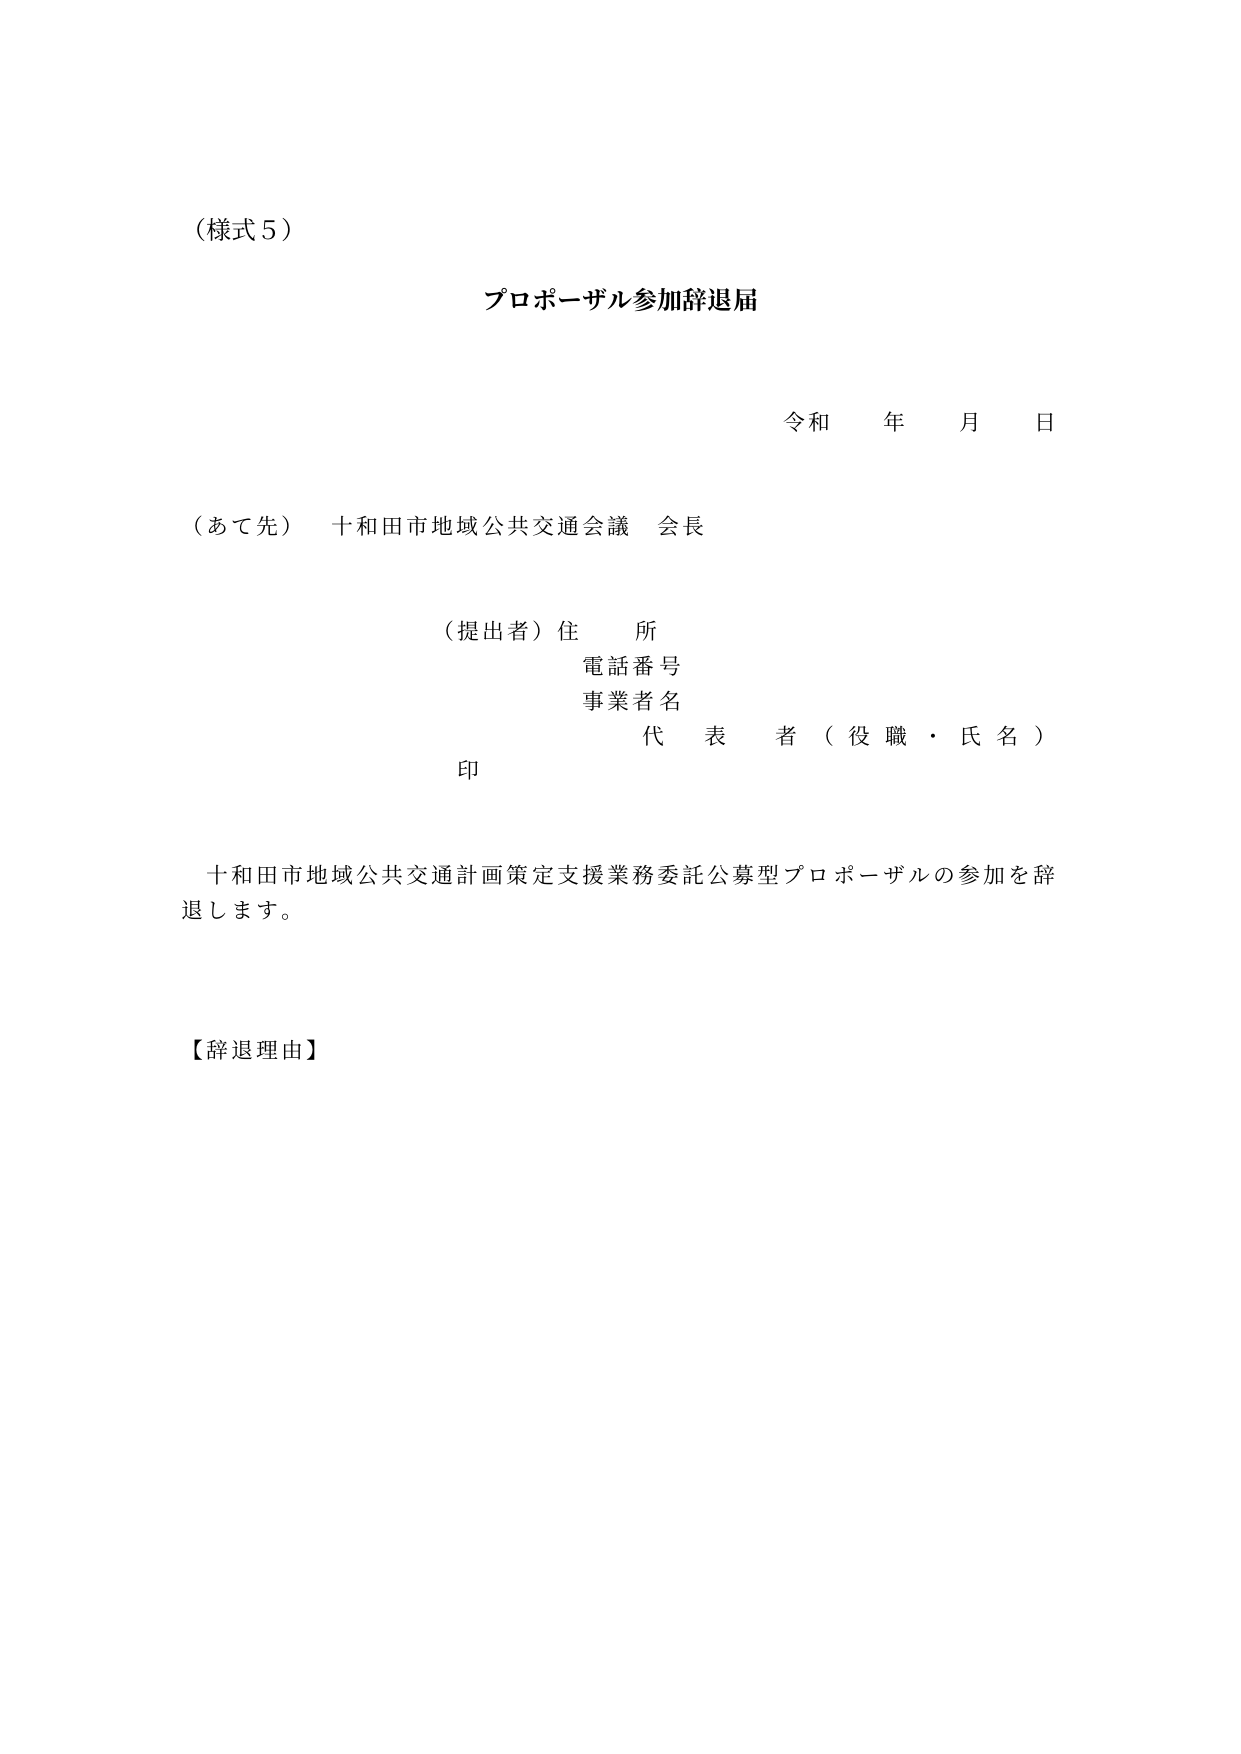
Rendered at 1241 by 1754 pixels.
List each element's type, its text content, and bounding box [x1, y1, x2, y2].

text （あて先） 十和田市地域公共交通会議 会長 [181, 508, 1059, 543]
text （提出者）住所 [307, 612, 1059, 647]
text 十和田市地域公共交通計画策定支援業務委託公募型プロポーザルの参加を辞退します。 [181, 857, 1059, 927]
text 代表者（役職・氏名） 印 [432, 717, 1059, 787]
text 【辞退理由】 [181, 1031, 1059, 1066]
text 電話番号 [432, 647, 1059, 682]
text 事業者名 [432, 682, 1059, 717]
text 令和 年 月 日 [181, 403, 1059, 438]
text プロポーザル参加辞退届 [181, 263, 1059, 333]
text （様式５） [181, 194, 1059, 263]
